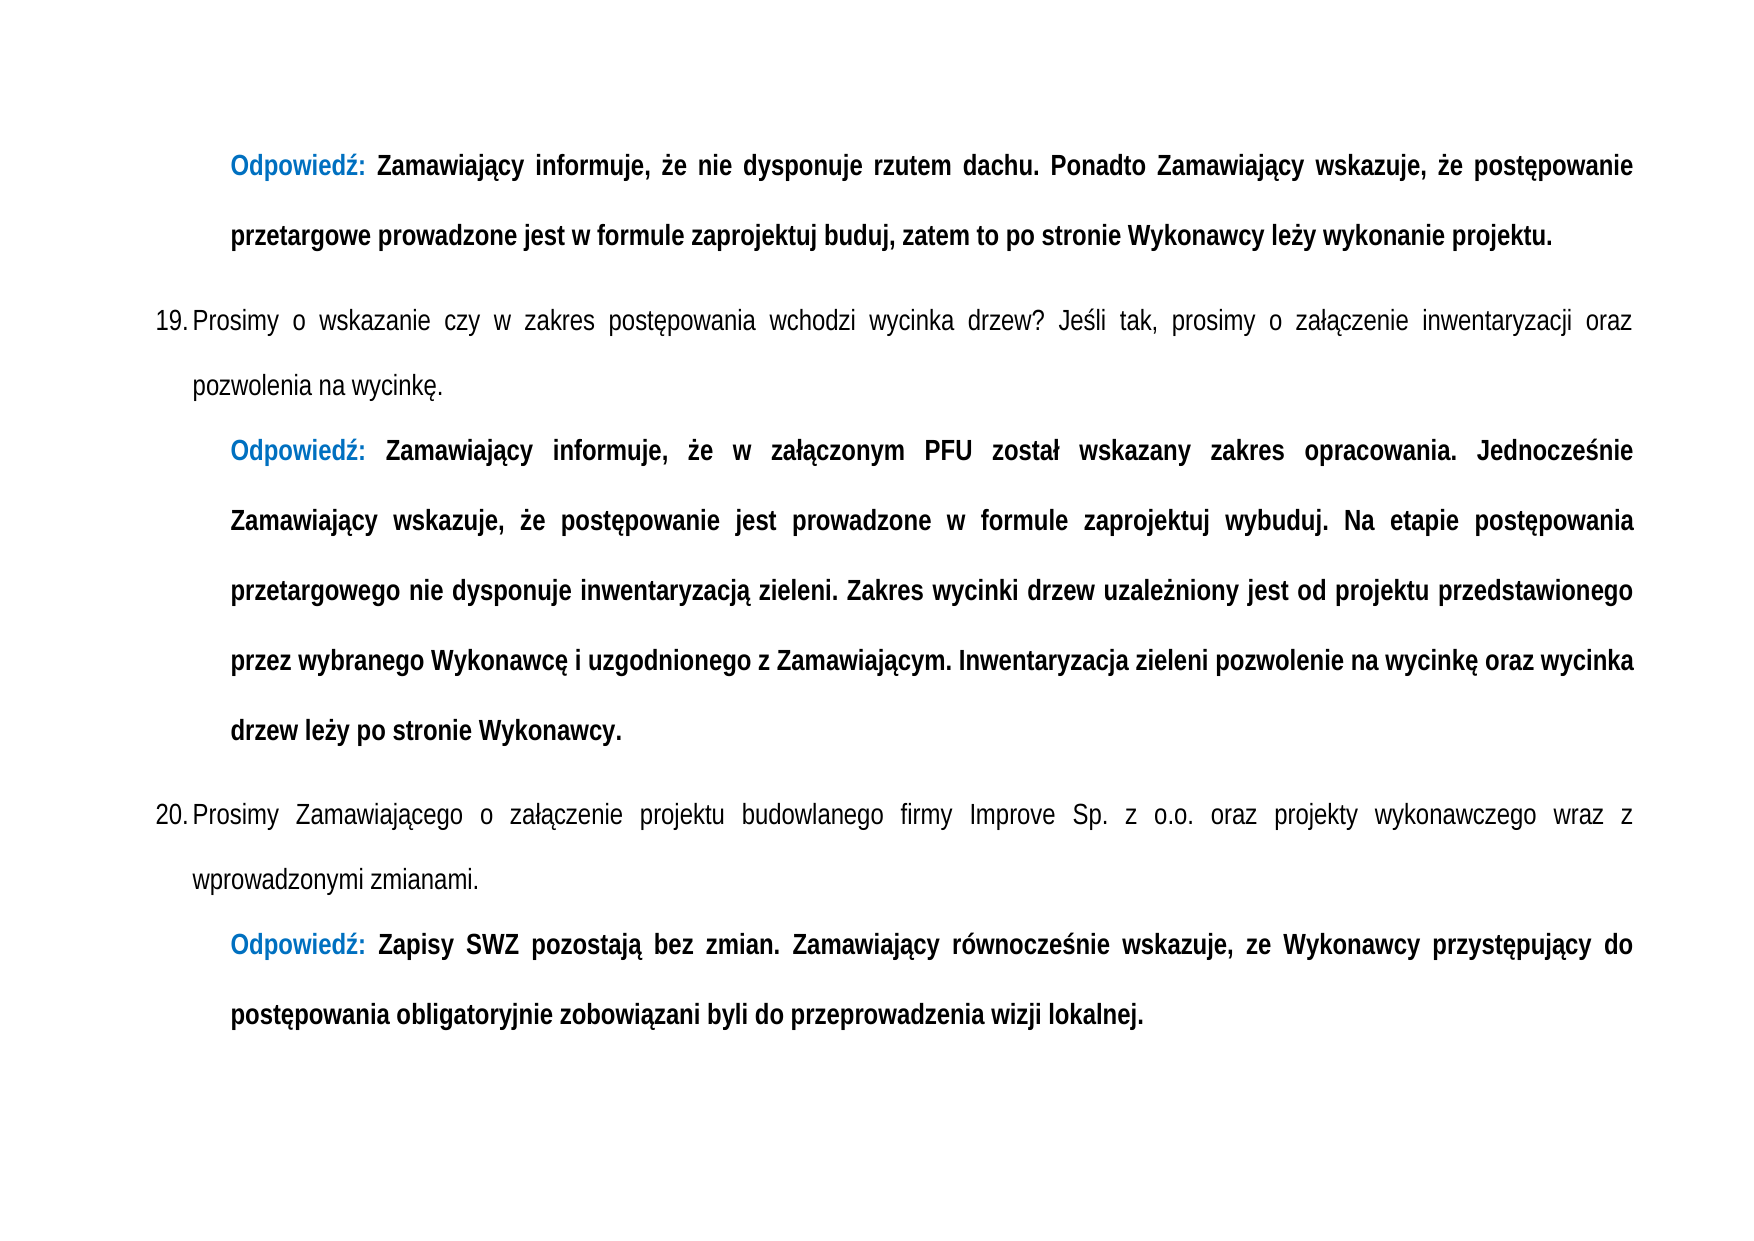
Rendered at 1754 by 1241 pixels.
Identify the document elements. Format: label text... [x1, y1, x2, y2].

list Odpowiedź: Zamawiający informuje, że nie dysponuje rzutem dachu. Ponadto Zamawiający wskazuje, że postępowanie przetargowe prowadzone jest w formule zaprojektuj buduj, zatem to po stronie Wykonawcy leży wykonanie projektu. [230, 133, 1636, 268]
list Odpowiedź: Zamawiający informuje, że w załączonym PFU został wskazany zakres opracowania. Jednocześnie Zamawiający wskazuje, że postępowanie jest prowadzone w formule zaprojektuj wybuduj. Na etapie postępowania przetargowego nie dysponuje inwentaryzacją zieleni. Zakres wycinki drzew uzależniony jest od projektu przedstawionego przez wybranego Wykonawcę i uzgodnionego z Zamawiającym. Inwentaryzacja zieleni pozwolenie na wycinkę oraz wycinka drzew leży po stronie Wykonawcy. [230, 417, 1636, 762]
list Odpowiedź: Zapisy SWZ pozostają bez zmian. Zamawiający równocześnie wskazuje, ze Wykonawcy przystępujący do postępowania obligatoryjnie zobowiązani byli do przeprowadzenia wizji lokalnej. [230, 912, 1636, 1047]
list Prosimy o wskazanie czy w zakres postępowania wchodzi wycinka drzew? Jeśli tak, prosimy o załączenie inwentaryzacji oraz pozwolenia na wycinkę. [155, 287, 1636, 417]
list Prosimy Zamawiającego o załączenie projektu budowlanego firmy Improve Sp. z o.o. oraz projekty wykonawczego wraz z wprowadzonymi zmianami. [155, 782, 1636, 912]
